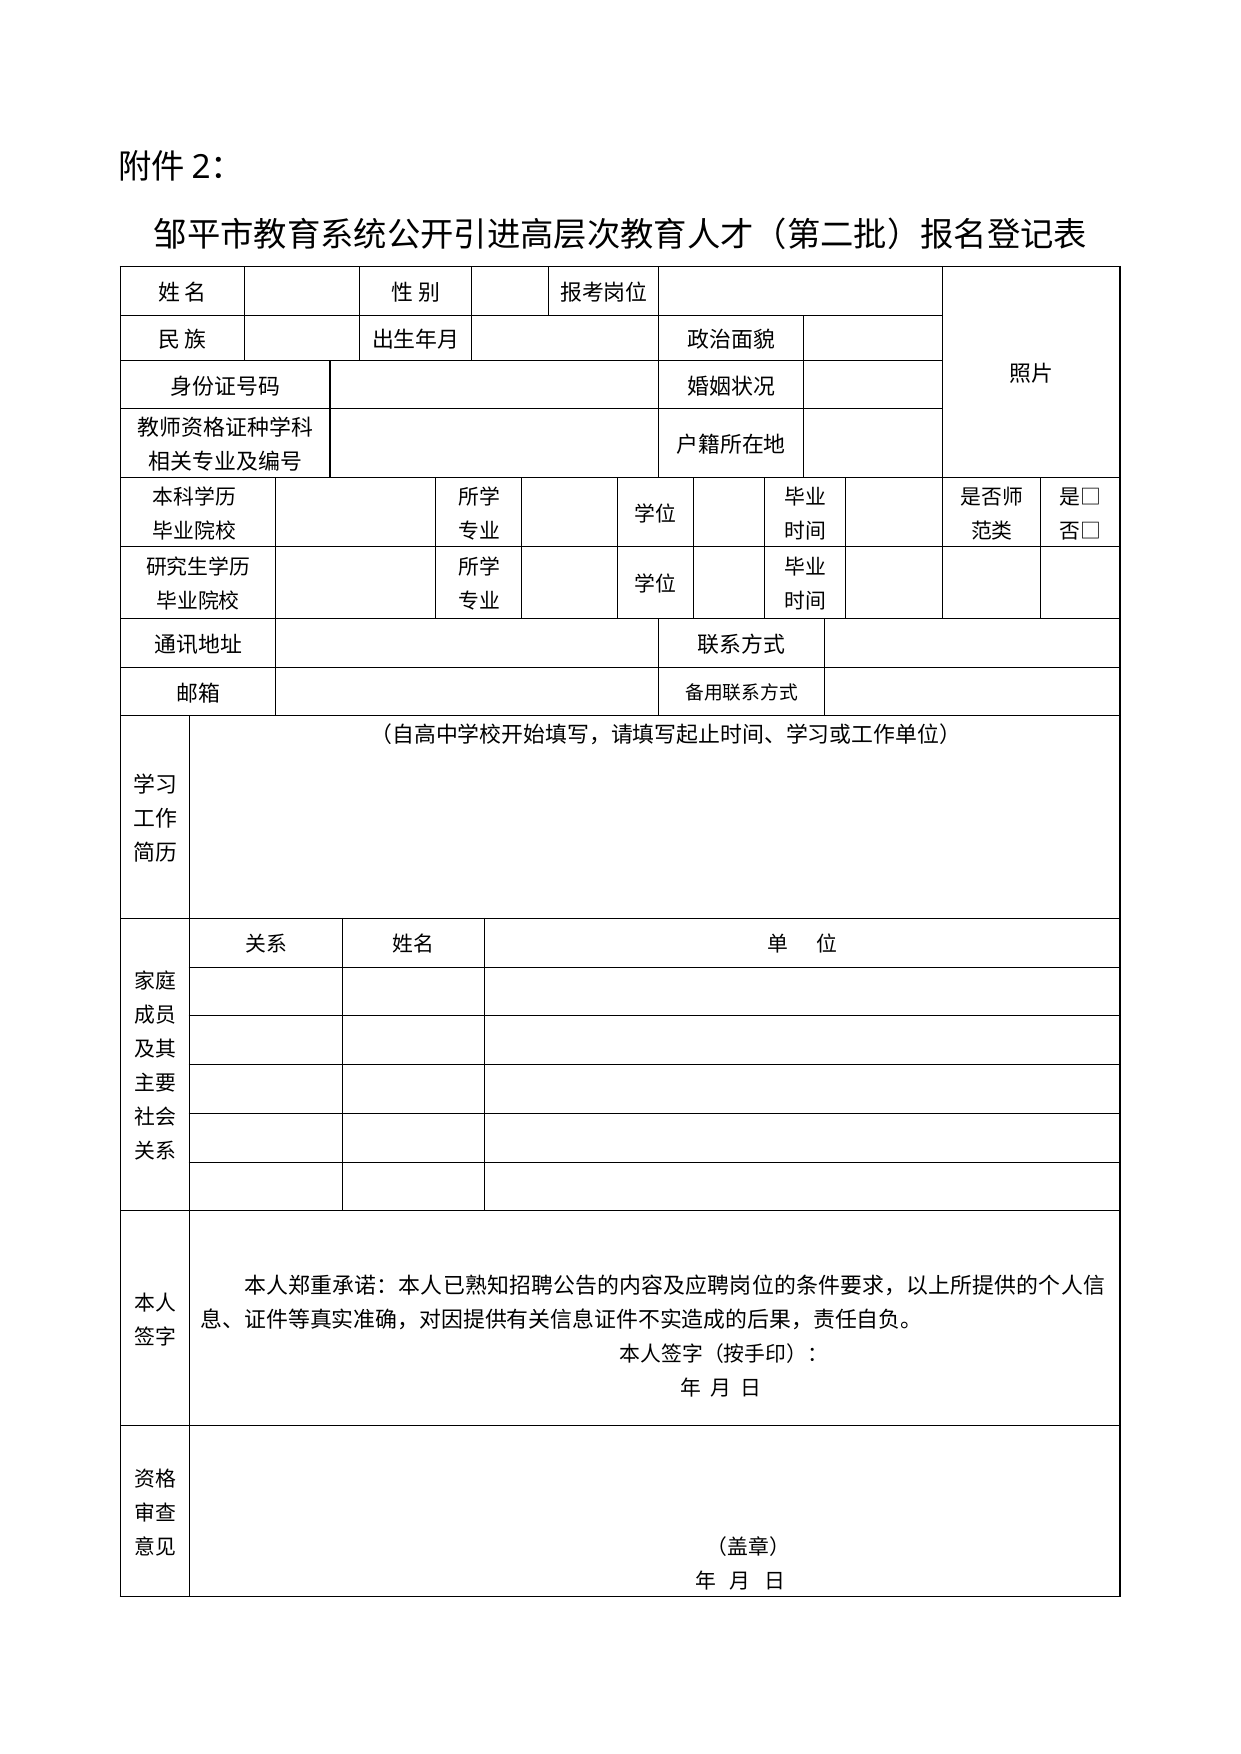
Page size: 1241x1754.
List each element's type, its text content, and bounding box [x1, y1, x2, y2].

table_cell [190, 1065, 342, 1113]
table_cell 研究生学历 毕业院校 [121, 547, 275, 618]
table_cell 所学 专业 [436, 478, 521, 546]
table_cell [485, 968, 1119, 1015]
table_cell [694, 478, 764, 546]
table_cell 婚姻状况 [659, 361, 803, 408]
text 附件2： [118, 130, 1122, 198]
table_cell [190, 1163, 342, 1210]
table_cell 关系 [190, 919, 342, 967]
table_cell 通讯地址 [121, 619, 275, 667]
table_cell 是否师范类 [943, 478, 1040, 546]
table_cell 毕业时间 [765, 478, 845, 546]
table_cell 出生年月 [360, 316, 471, 360]
table_cell 本科学历 毕业院校 [121, 478, 275, 546]
table_cell [825, 668, 1119, 715]
table_cell [485, 1065, 1119, 1113]
table_cell [343, 1065, 484, 1113]
table_cell 教师资格证种学科相关专业及编号 [121, 409, 329, 477]
table_header 姓 名 [121, 267, 244, 315]
table_cell [804, 409, 942, 477]
table_cell [825, 619, 1119, 667]
table_cell [343, 968, 484, 1015]
table_cell [343, 1163, 484, 1210]
table_cell 单 位 [485, 919, 1119, 967]
table_cell 本人签字 [121, 1211, 189, 1425]
table_cell [276, 547, 435, 618]
table_header [472, 267, 548, 315]
table_cell [472, 316, 658, 360]
table_cell 毕业时间 [765, 547, 845, 618]
table_cell [485, 1114, 1119, 1162]
table_cell 家庭 成员 及其 主要 社会 关系 [121, 919, 189, 1210]
table_cell [1041, 547, 1119, 618]
table_cell [485, 1163, 1119, 1210]
table_cell [190, 1016, 342, 1064]
table_cell 学位 [618, 547, 693, 618]
table_cell [846, 547, 942, 618]
table_cell [943, 547, 1040, 618]
table_cell （盖章） 年 月 日 [190, 1426, 1119, 1596]
table_cell 学位 [618, 478, 693, 546]
table_cell [343, 1016, 484, 1064]
table_cell [846, 478, 942, 546]
table_cell 邮箱 [121, 668, 275, 715]
table_cell [694, 547, 764, 618]
table_cell 身份证号码 [121, 361, 329, 408]
table_cell [522, 478, 617, 546]
table_cell 学习 工作简历 [121, 716, 189, 918]
table_cell [804, 316, 942, 360]
text 邹平市教育系统公开引进高层次教育人才（第二批）报名登记表 [118, 198, 1122, 266]
table_cell [276, 619, 658, 667]
table_cell [276, 668, 658, 715]
table_header 报考岗位 [549, 267, 658, 315]
table_header [245, 267, 359, 315]
table_cell 民 族 [121, 316, 244, 360]
table_cell [331, 361, 658, 408]
table_cell 备用联系方式 [659, 668, 824, 715]
table_header 性 别 [360, 267, 471, 315]
table_cell [190, 1114, 342, 1162]
table_cell [331, 409, 658, 477]
table_cell （自高中学校开始填写，请填写起止时间、学习或工作单位） [190, 716, 1119, 918]
table_cell 所学 专业 [436, 547, 521, 618]
table_cell 联系方式 [659, 619, 824, 667]
table_cell 是□ 否□ [1041, 478, 1119, 546]
table_cell [343, 1114, 484, 1162]
table_header 照片 [943, 267, 1119, 477]
table_cell 资格 审查 意见 [121, 1426, 189, 1596]
table_cell 姓名 [343, 919, 484, 967]
table_cell 户籍所在地 [659, 409, 803, 477]
table_cell 政治面貌 [659, 316, 803, 360]
table_cell [522, 547, 617, 618]
table_cell [485, 1016, 1119, 1064]
table_cell [804, 361, 942, 408]
table_cell 本人郑重承诺：本人已熟知招聘公告的内容及应聘岗位的条件要求，以上所提供的个人信息、证件等真实准确，对因提供有关信息证件不实造成的后果，责任自负。 本人签字（按手印）： 年 月 日 [190, 1211, 1119, 1425]
table_cell [276, 478, 435, 546]
table_header [659, 267, 942, 315]
table_cell [190, 968, 342, 1015]
table_cell [245, 316, 359, 360]
